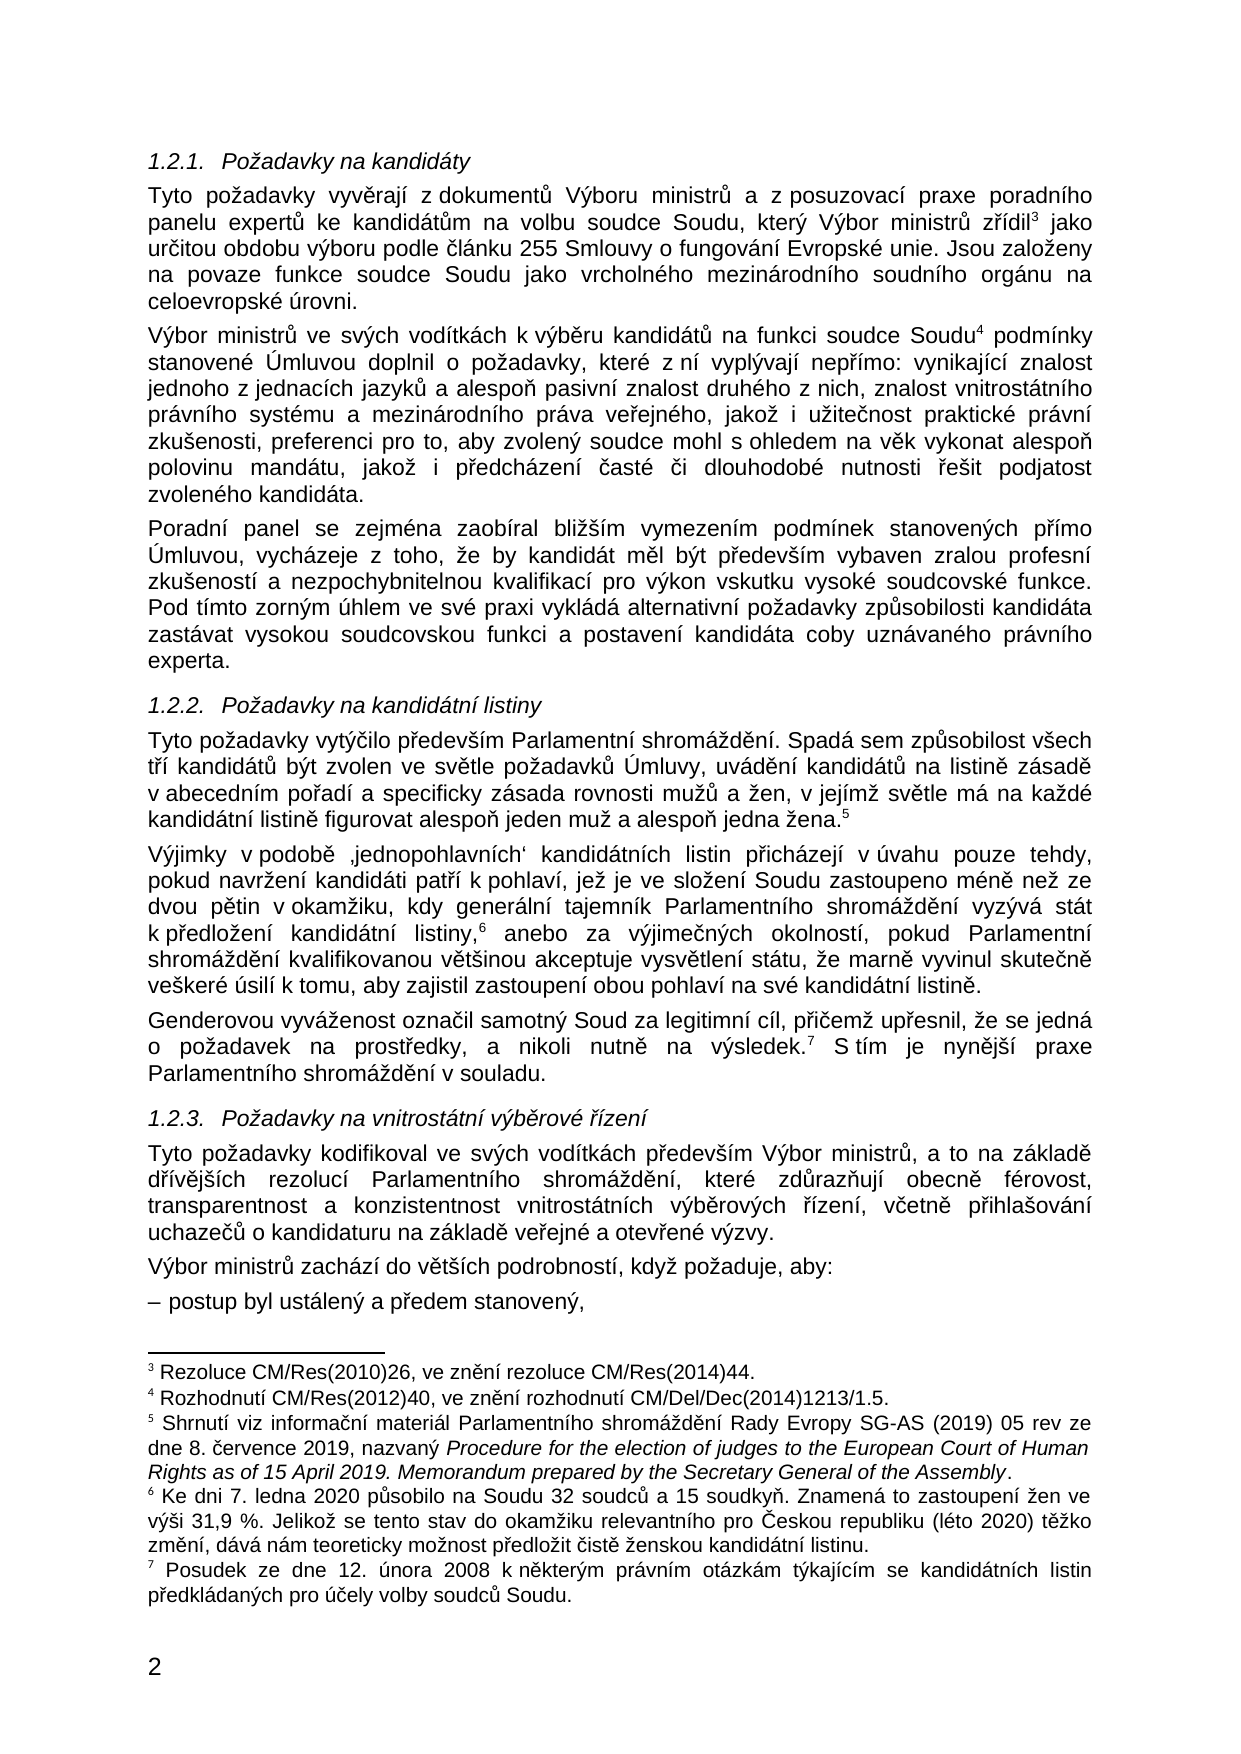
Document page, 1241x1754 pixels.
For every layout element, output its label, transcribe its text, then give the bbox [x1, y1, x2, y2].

text Poradní panel se zejména zaobíral bližším vymezením podmínek stanovených přímo Úmluvou, vycházeje z toho, že by kandidát měl být především vybaven zralou profesní zkušeností a nezpochybnitelnou kvalifikací pro výkon vskutku vysoké soudcovské funkce. Pod tímto zorným úhlem ve své praxi vykládá alternativní požadavky způsobilosti kandidáta zastávat vysokou soudcovskou funkci a postavení kandidáta coby uznávaného právního experta. [148, 515, 1093, 673]
text 1.2.3. Požadavky na vnitrostátní výběrové řízení [148, 1105, 1093, 1131]
text Výjimky v podobě ‚jednopohlavních‘ kandidátních listin přicházejí v úvahu pouze tehdy, pokud navržení kandidáti patří k pohlaví, jež je ve složení Soudu zastoupeno méně než ze dvou pětin v okamžiku, kdy generální tajemník Parlamentního shromáždění vyzývá stát k předložení kandidátní listiny, anebo za výjimečných okolností, pokud Parlamentní shromáždění kvalifikovanou většinou akceptuje vysvětlení státu, že marně vyvinul skutečně veškeré úsilí k tomu, aby zajistil zastoupení obou pohlaví na své kandidátní listině. [148, 841, 1093, 999]
text 1.2.1. Požadavky na kandidáty [148, 148, 1093, 174]
text Tyto požadavky kodifikoval ve svých vodítkách především Výbor ministrů, a to na základě dřívějších rezolucí Parlamentního shromáždění, které zdůrazňují obecně férovost, transparentnost a konzistentnost vnitrostátních výběrových řízení, včetně přihlašování uchazečů o kandidaturu na základě veřejné a otevřené výzvy. [148, 1139, 1093, 1245]
text Výbor ministrů ve svých vodítkách k výběru kandidátů na funkci soudce Soudu podmínky stanovené Úmluvou doplnil o požadavky, které z ní vyplývají nepřímo: vynikající znalost jednoho z jednacích jazyků a alespoň pasivní znalost druhého z nich, znalost vnitrostátního právního systému a mezinárodního práva veřejného, jakož i užitečnost praktické právní zkušenosti, preferenci pro to, aby zvolený soudce mohl s ohledem na věk vykonat alespoň polovinu mandátu, jakož i předcházení časté či dlouhodobé nutnosti řešit podjatost zvoleného kandidáta. [148, 322, 1093, 507]
text Tyto požadavky vyvěrají z dokumentů Výboru ministrů a z posuzovací praxe poradního panelu expertů ke kandidátům na volbu soudce Soudu, který Výbor ministrů zřídil jako určitou obdobu výboru podle článku 255 Smlouvy o fungování Evropské unie. Jsou založeny na povaze funkce soudce Soudu jako vrcholného mezinárodního soudního orgánu na celoevropské úrovni. [148, 182, 1093, 314]
text Výbor ministrů zachází do větších podrobností, když požaduje, aby: [148, 1253, 1093, 1279]
text 1.2.2. Požadavky na kandidátní listiny [148, 692, 1093, 718]
text Genderovou vyváženost označil samotný Soud za legitimní cíl, přičemž upřesnil, že se jedná o požadavek na prostředky, a nikoli nutně na výsledek. S tím je nynější praxe Parlamentního shromáždění v souladu. [148, 1007, 1093, 1086]
text – postup byl ustálený a předem stanovený, [148, 1288, 1093, 1314]
text Tyto požadavky vytýčilo především Parlamentní shromáždění. Spadá sem způsobilost všech tří kandidátů být zvolen ve světle požadavků Úmluvy, uvádění kandidátů na listině zásadě v abecedním pořadí a specificky zásada rovnosti mužů a žen, v jejímž světle má na každé kandidátní listině figurovat alespoň jeden muž a alespoň jedna žena. [148, 727, 1093, 832]
